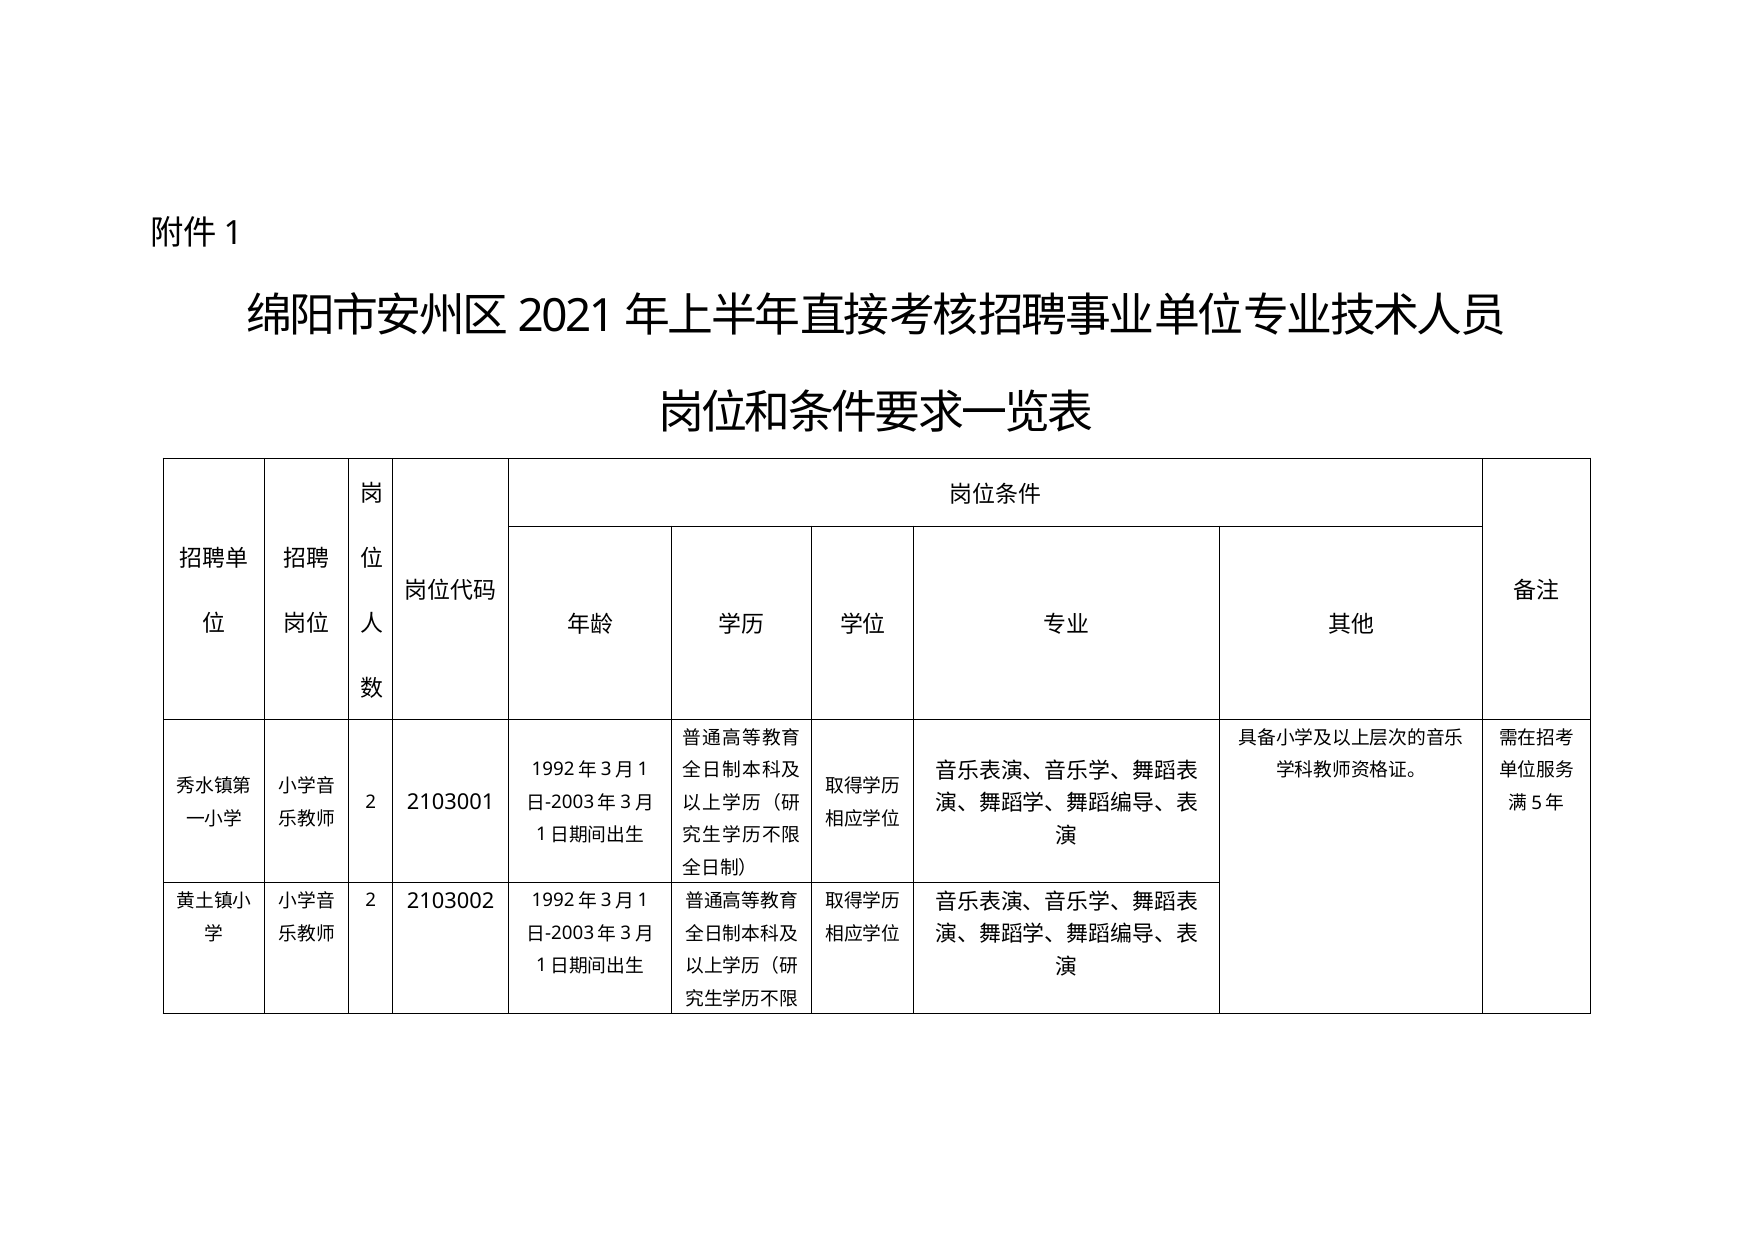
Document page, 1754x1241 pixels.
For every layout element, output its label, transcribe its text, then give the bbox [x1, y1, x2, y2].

table_cell 2 [349, 720, 392, 882]
table_header 招聘单位 [164, 459, 264, 719]
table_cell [509, 883, 671, 1013]
table_cell 取得学历相应学位 [812, 720, 913, 882]
table_cell 秀水镇第一小学 [164, 720, 264, 882]
table_cell 2103002 [393, 883, 508, 1013]
text 绵阳市安州区2021年上半年直接考核招聘事业单位专业技术人员 [150, 263, 1604, 360]
table_cell 2 [349, 883, 392, 1013]
table_cell 小学音乐教师 [265, 883, 348, 1013]
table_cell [672, 883, 811, 1013]
table_cell 小学音乐教师 [265, 720, 348, 882]
table_cell 学位 [812, 527, 913, 719]
table_cell 2103001 [393, 720, 508, 882]
table_cell 音乐表演、音乐学、舞蹈表演、舞蹈学、舞蹈编导、表演 [914, 720, 1219, 882]
text 附件1 [150, 198, 1604, 263]
table_header 岗位条件 [509, 459, 1482, 526]
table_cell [914, 883, 1219, 1013]
table_cell 需在招考单位服务满5年 [1483, 720, 1590, 1013]
table_header 备注 [1483, 459, 1590, 719]
table_cell 学历 [672, 527, 811, 719]
table_header 招聘岗位 [265, 459, 348, 719]
text 岗位和条件要求一览表 [150, 360, 1604, 458]
table_cell 普通高等教育全日制本科及以上学历（研究生学历不限全日制） [672, 720, 811, 882]
table_cell 具备小学及以上层次的音乐学科教师资格证。 [1220, 720, 1482, 1013]
table_cell 年龄 [509, 527, 671, 719]
table_cell 1992年3月1日-2003年3月1日期间出生 [509, 720, 671, 882]
table_cell 专业 [914, 527, 1219, 719]
table_header 岗位人数 [349, 459, 392, 719]
table_header 岗位代码 [393, 459, 508, 719]
table_cell 黄土镇小学 [164, 883, 264, 1013]
table_cell 其他 [1220, 527, 1482, 719]
table_cell 取得学历相应学位 [812, 883, 913, 1013]
